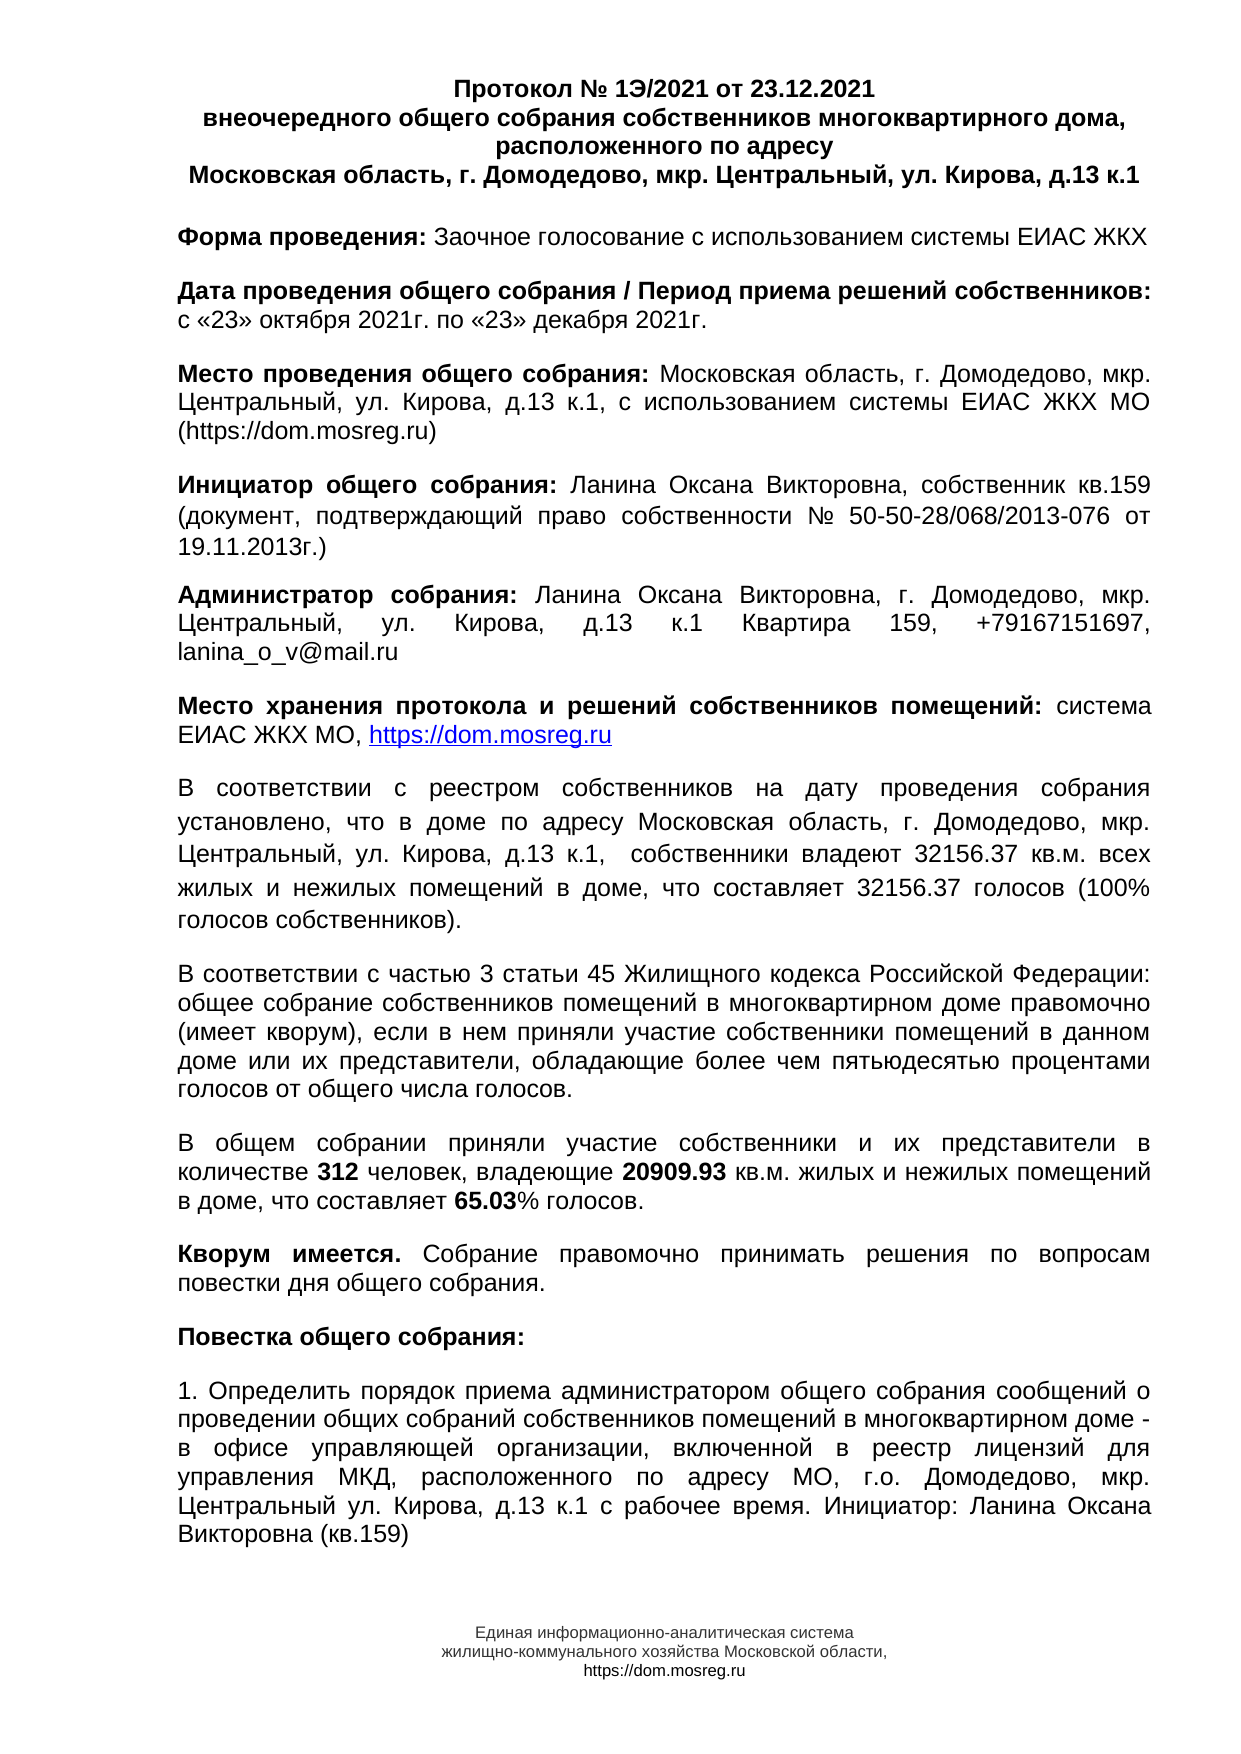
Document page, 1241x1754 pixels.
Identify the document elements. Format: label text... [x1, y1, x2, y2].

text Место хранения протокола и решений собственников помещений: система ЕИАС ЖКХ МО, https://dom.mosreg.ru [177, 691, 1152, 748]
text Протокол № 1Э/2021 от 23.12.2021 [177, 74, 1152, 103]
text Инициатор общего собрания: Ланина Оксана Викторовна, собственник кв.159 (документ, подтверждающий право собственности № 50-50-28/068/2013-076 от 19.11.2013г.) [177, 470, 1152, 501]
text Дата проведения общего собрания / Период приема решений собственников: с «23» октября 2021г. по «23» декабря 2021г. [177, 276, 1152, 334]
text расположенного по адресу [177, 131, 1152, 160]
text 1. Определить порядок приема администратором общего собрания сообщений о проведении общих собраний собственников помещений в многоквартирном доме - в офисе управляющей организации, включенной в реестр лицензий для управления МКД, расположенного по адресу МО, г.о. Домодедово, мкр. Центральный ул. Кирова, д.13 к.1 с рабочее время. Инициатор: Ланина Оксана Викторовна (кв.159) [177, 1376, 1152, 1548]
text внеочередного общего собрания собственников многоквартирного дома, [177, 103, 1152, 131]
text Инициатор общего собрания: Ланина Оксана Викторовна, собственник кв.159 (документ, подтверждающий право собственности № 50-50-28/068/2013-076 от 19.11.2013г.) [177, 530, 1152, 561]
text В общем собрании приняли участие собственники и их представители в количестве 312 человек, владеющие 20909.93 кв.м. жилых и нежилых помещений в доме, что составляет 65.03% голосов. [177, 1128, 1152, 1214]
text Администратор собрания: Ланина Оксана Викторовна, г. Домодедово, мкр. Центральный, ул. Кирова, д.13 к.1 Квартира 159, +79167151697, lanina_o_v@mail.ru [177, 580, 1152, 666]
text Московская область, г. Домодедово, мкр. Центральный, ул. Кирова, д.13 к.1 [177, 160, 1152, 189]
text Кворум имеется. Собрание правомочно принимать решения по вопросам повестки дня общего собрания. [177, 1239, 1152, 1297]
text Место проведения общего собрания: Московская область, г. Домодедово, мкр. Центральный, ул. Кирова, д.13 к.1, с использованием системы ЕИАС ЖКХ МО (https://dom.mosreg.ru) [177, 359, 1152, 445]
text Форма проведения: Заочное голосование с использованием системы ЕИАС ЖКХ [177, 222, 1152, 251]
text В соответствии с частью 3 статьи 45 Жилищного кодекса Российской Федерации: общее собрание собственников помещений в многоквартирном доме правомочно (имеет кворум), если в нем приняли участие собственники помещений в данном доме или их представители, обладающие более чем пятьюдесятью процентами голосов от общего числа голосов. [177, 959, 1152, 1103]
text В соответствии с реестром собственников на дату проведения собрания установлено, что в доме по адресу Московская область, г. Домодедово, мкр. Центральный, ул. Кирова, д.13 к.1, собственники владеют 32156.37 кв.м. всех жилых и нежилых помещений в доме, что составляет 32156.37 голосов (100% голосов собственников). [177, 773, 1152, 934]
text Повестка общего собрания: [177, 1322, 1152, 1351]
